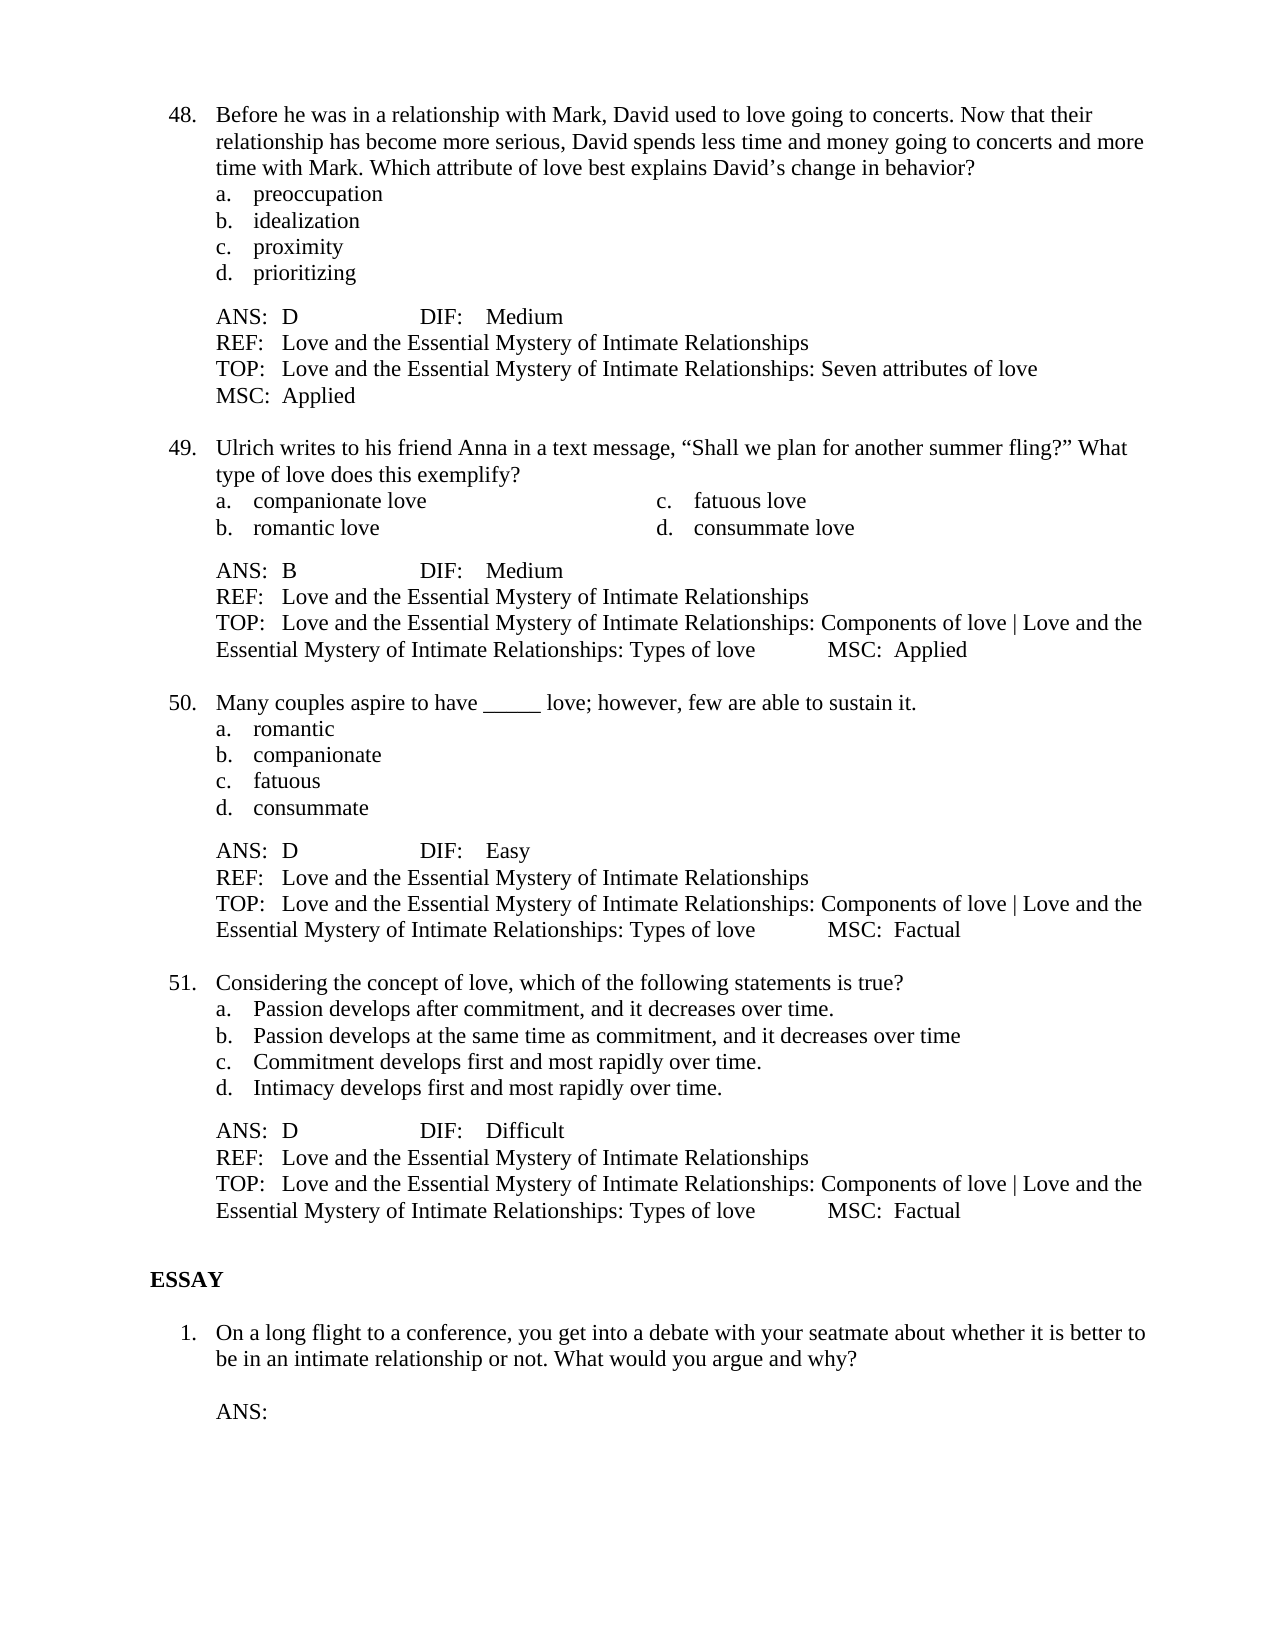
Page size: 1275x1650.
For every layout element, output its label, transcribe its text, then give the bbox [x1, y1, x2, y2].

text ANS: D DIF: Medium [216, 303, 1162, 329]
table_header romantic [249, 715, 1092, 741]
text 1. On a long flight to a conference, you get into a debate with your seatmate about whether it is better to be in an intimate relationship or not. What would you argue and why? [150, 1319, 1162, 1372]
table_cell d. [211, 1074, 248, 1101]
text ANS: D DIF: Easy [216, 837, 1162, 863]
table_cell d. [652, 514, 689, 540]
text TOP: Love and the Essential Mystery of Intimate Relationships: Seven attributes of love [216, 355, 1162, 382]
table_cell Intimacy develops first and most rapidly over time. [249, 1074, 1092, 1101]
table_header Passion develops after commitment, and it decreases over time. [249, 995, 1092, 1022]
text 49. Ulrich writes to his friend Anna in a text message, “Shall we plan for another summer fling?” What type of love does this exemplify? [150, 434, 1162, 487]
table_cell Passion develops at the same time as commitment, and it decreases over time [249, 1022, 1092, 1048]
table_cell consummate love [689, 514, 1092, 540]
text REF: Love and the Essential Mystery of Intimate Relationships [216, 329, 1162, 355]
text REF: Love and the Essential Mystery of Intimate Relationships [216, 1144, 1162, 1170]
table_cell b. [211, 1022, 248, 1048]
text TOP: Love and the Essential Mystery of Intimate Relationships: Components of love | Love and the Essential Mystery of Intimate Relationships: Types of love MSC: Applied [216, 609, 1162, 662]
table_header a. [211, 180, 248, 207]
table_header c. [652, 487, 689, 513]
table_cell d. [211, 260, 248, 286]
table_header preoccupation [249, 180, 1092, 207]
table_cell companionate [249, 741, 1092, 768]
table_cell b. [211, 741, 248, 768]
table_cell prioritizing [249, 260, 1092, 286]
table_cell b. [211, 207, 248, 233]
table_cell c. [211, 1048, 248, 1074]
table_header a. [211, 487, 248, 513]
table_cell c. [211, 233, 248, 259]
text TOP: Love and the Essential Mystery of Intimate Relationships: Components of love | Love and the Essential Mystery of Intimate Relationships: Types of love MSC: Factual [216, 1170, 1162, 1223]
table_cell d. [211, 794, 248, 820]
table_cell Commitment develops first and most rapidly over time. [249, 1048, 1092, 1074]
text ANS: B DIF: Medium [216, 557, 1162, 583]
table_cell idealization [249, 207, 1092, 233]
table_cell romantic love [249, 514, 652, 540]
text REF: Love and the Essential Mystery of Intimate Relationships [216, 863, 1162, 890]
text TOP: Love and the Essential Mystery of Intimate Relationships: Components of love | Love and the Essential Mystery of Intimate Relationships: Types of love MSC: Factual [216, 890, 1162, 943]
text ESSAY [150, 1266, 1162, 1292]
text REF: Love and the Essential Mystery of Intimate Relationships [216, 583, 1162, 609]
text ANS: D DIF: Difficult [216, 1118, 1162, 1144]
table_cell proximity [249, 233, 1092, 259]
table_cell fatuous [249, 768, 1092, 794]
table_cell consummate [249, 794, 1092, 820]
text ANS: [216, 1398, 1162, 1424]
table_header a. [211, 715, 248, 741]
text MSC: Applied [216, 382, 1162, 408]
table_header fatuous love [689, 487, 1092, 513]
table_header a. [211, 995, 248, 1022]
table_cell c. [211, 768, 248, 794]
table_cell b. [211, 514, 248, 540]
text 51. Considering the concept of love, which of the following statements is true? [150, 969, 1162, 995]
text 48. Before he was in a relationship with Mark, David used to love going to concerts. Now that their relationship has become more serious, David spends less time and money going to concerts and more time with Mark. Which attribute of love best explains David’s change in behavior? [150, 101, 1162, 180]
text 50. Many couples aspire to have _____ love; however, few are able to sustain it. [150, 688, 1162, 715]
table_header companionate love [249, 487, 652, 513]
